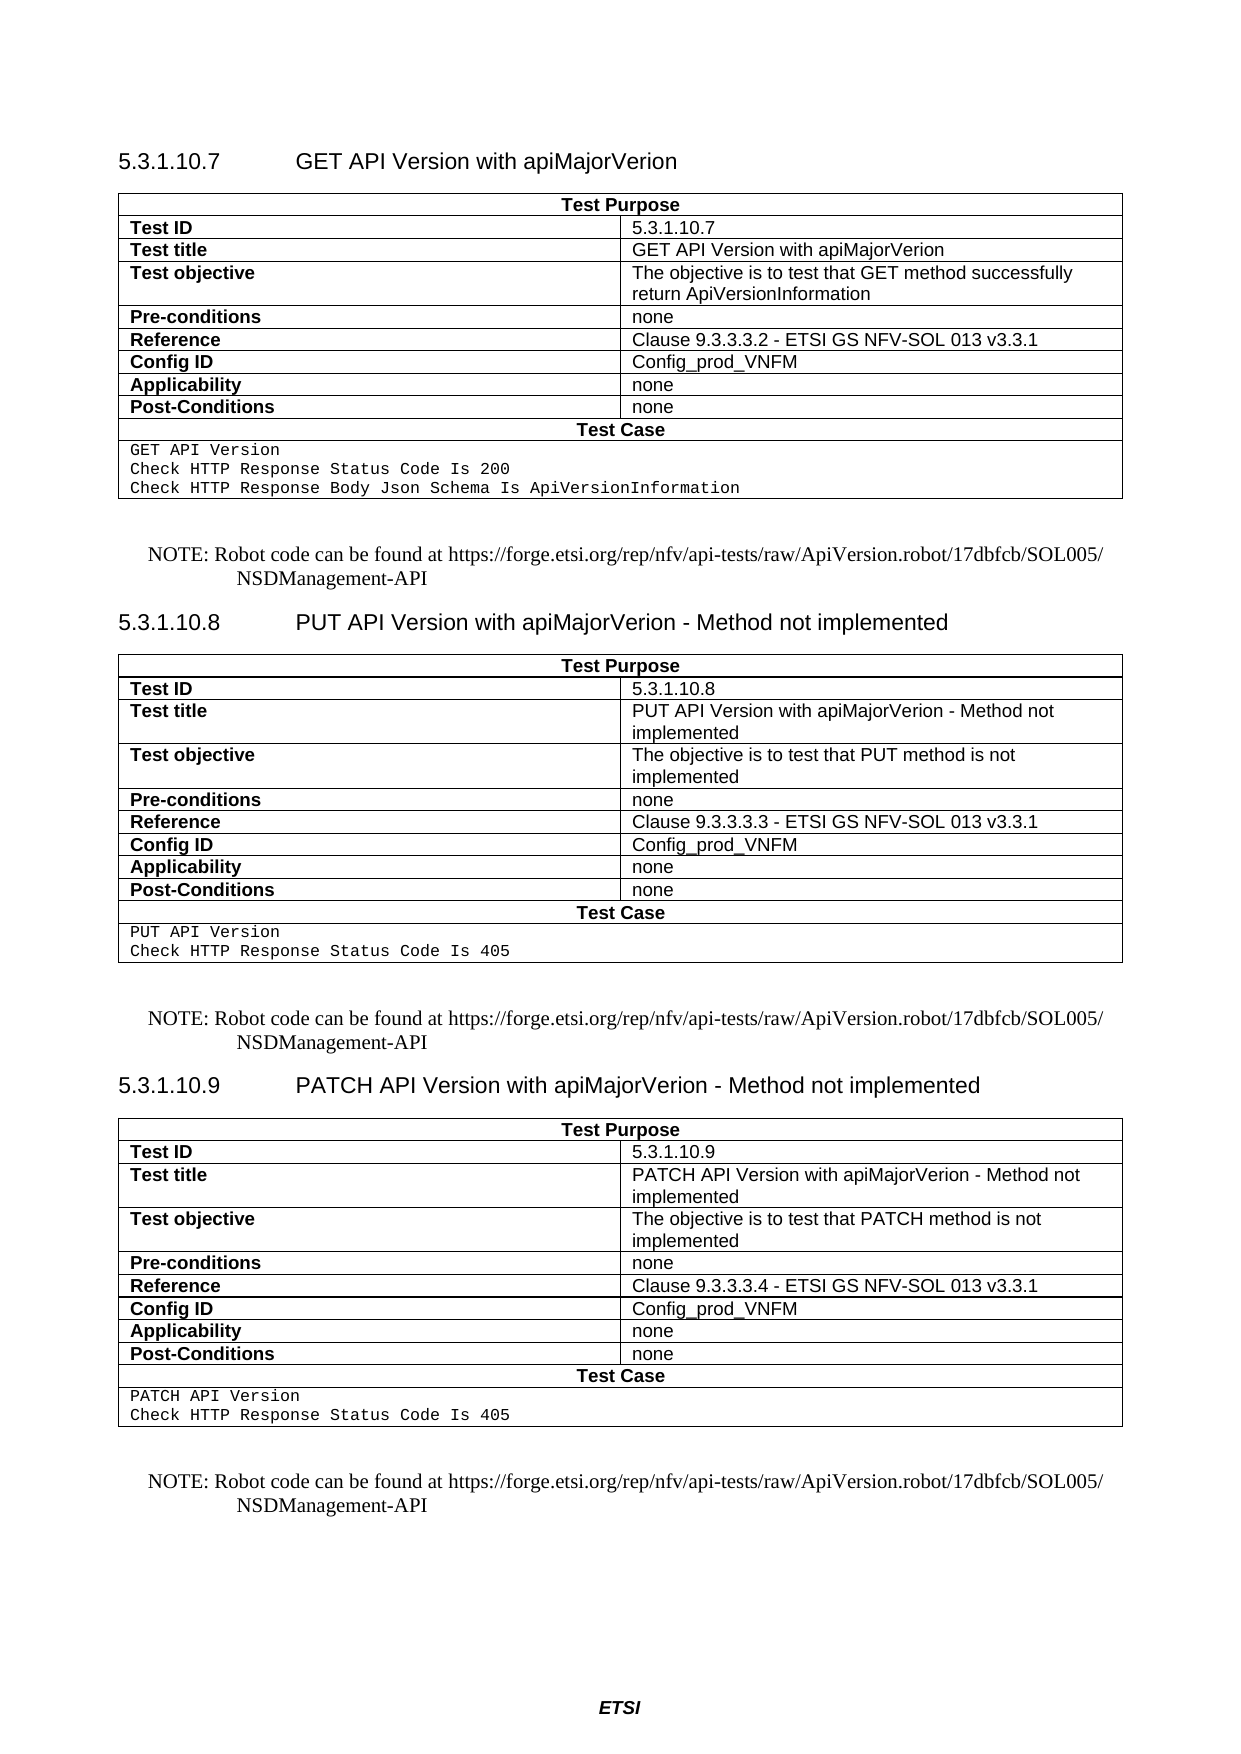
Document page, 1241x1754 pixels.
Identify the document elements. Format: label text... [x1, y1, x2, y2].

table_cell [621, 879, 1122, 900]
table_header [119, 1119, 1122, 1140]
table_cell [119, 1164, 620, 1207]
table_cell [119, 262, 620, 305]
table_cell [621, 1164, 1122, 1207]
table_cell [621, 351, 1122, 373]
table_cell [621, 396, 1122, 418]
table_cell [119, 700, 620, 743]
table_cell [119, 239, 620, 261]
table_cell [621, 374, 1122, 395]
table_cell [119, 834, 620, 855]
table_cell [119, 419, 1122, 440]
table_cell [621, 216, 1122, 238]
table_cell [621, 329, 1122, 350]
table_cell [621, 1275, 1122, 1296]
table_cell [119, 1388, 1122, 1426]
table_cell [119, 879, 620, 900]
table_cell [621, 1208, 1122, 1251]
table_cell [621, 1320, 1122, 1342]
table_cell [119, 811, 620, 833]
text NOTE: Robot code can be found at https://forge.etsi.org/rep/nfv/api-tests/raw/ApiVersion.robot/17dbfcb/SOL005/NSDManagement-API [148, 542, 1122, 590]
subtitle 5.3.1.10.8 PUT API Version with apiMajorVerion - Method not implemented [118, 609, 1122, 635]
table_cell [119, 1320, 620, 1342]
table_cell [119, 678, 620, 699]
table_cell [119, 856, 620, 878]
text NOTE: Robot code can be found at https://forge.etsi.org/rep/nfv/api-tests/raw/ApiVersion.robot/17dbfcb/SOL005/NSDManagement-API [148, 1006, 1122, 1054]
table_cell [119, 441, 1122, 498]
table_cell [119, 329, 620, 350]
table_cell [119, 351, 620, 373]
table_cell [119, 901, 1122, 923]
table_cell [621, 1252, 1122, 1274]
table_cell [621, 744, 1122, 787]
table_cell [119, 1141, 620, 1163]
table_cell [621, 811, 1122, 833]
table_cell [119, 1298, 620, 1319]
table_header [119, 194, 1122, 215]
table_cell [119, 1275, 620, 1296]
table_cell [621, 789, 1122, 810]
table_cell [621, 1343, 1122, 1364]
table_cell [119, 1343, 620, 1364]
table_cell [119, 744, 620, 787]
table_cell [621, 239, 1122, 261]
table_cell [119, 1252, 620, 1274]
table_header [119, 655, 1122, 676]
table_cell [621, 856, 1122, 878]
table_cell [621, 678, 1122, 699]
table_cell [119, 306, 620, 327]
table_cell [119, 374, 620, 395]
subtitle 5.3.1.10.9 PATCH API Version with apiMajorVerion - Method not implemented [118, 1072, 1122, 1099]
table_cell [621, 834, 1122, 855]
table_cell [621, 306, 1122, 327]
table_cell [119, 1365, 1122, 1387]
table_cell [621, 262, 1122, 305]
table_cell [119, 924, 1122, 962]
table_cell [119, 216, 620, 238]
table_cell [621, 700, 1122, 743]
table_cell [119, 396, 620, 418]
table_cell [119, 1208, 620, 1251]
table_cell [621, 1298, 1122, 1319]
text NOTE: Robot code can be found at https://forge.etsi.org/rep/nfv/api-tests/raw/ApiVersion.robot/17dbfcb/SOL005/NSDManagement-API [148, 1469, 1122, 1517]
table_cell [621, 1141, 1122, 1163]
subtitle 5.3.1.10.7 GET API Version with apiMajorVerion [118, 148, 1122, 174]
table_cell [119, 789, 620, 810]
